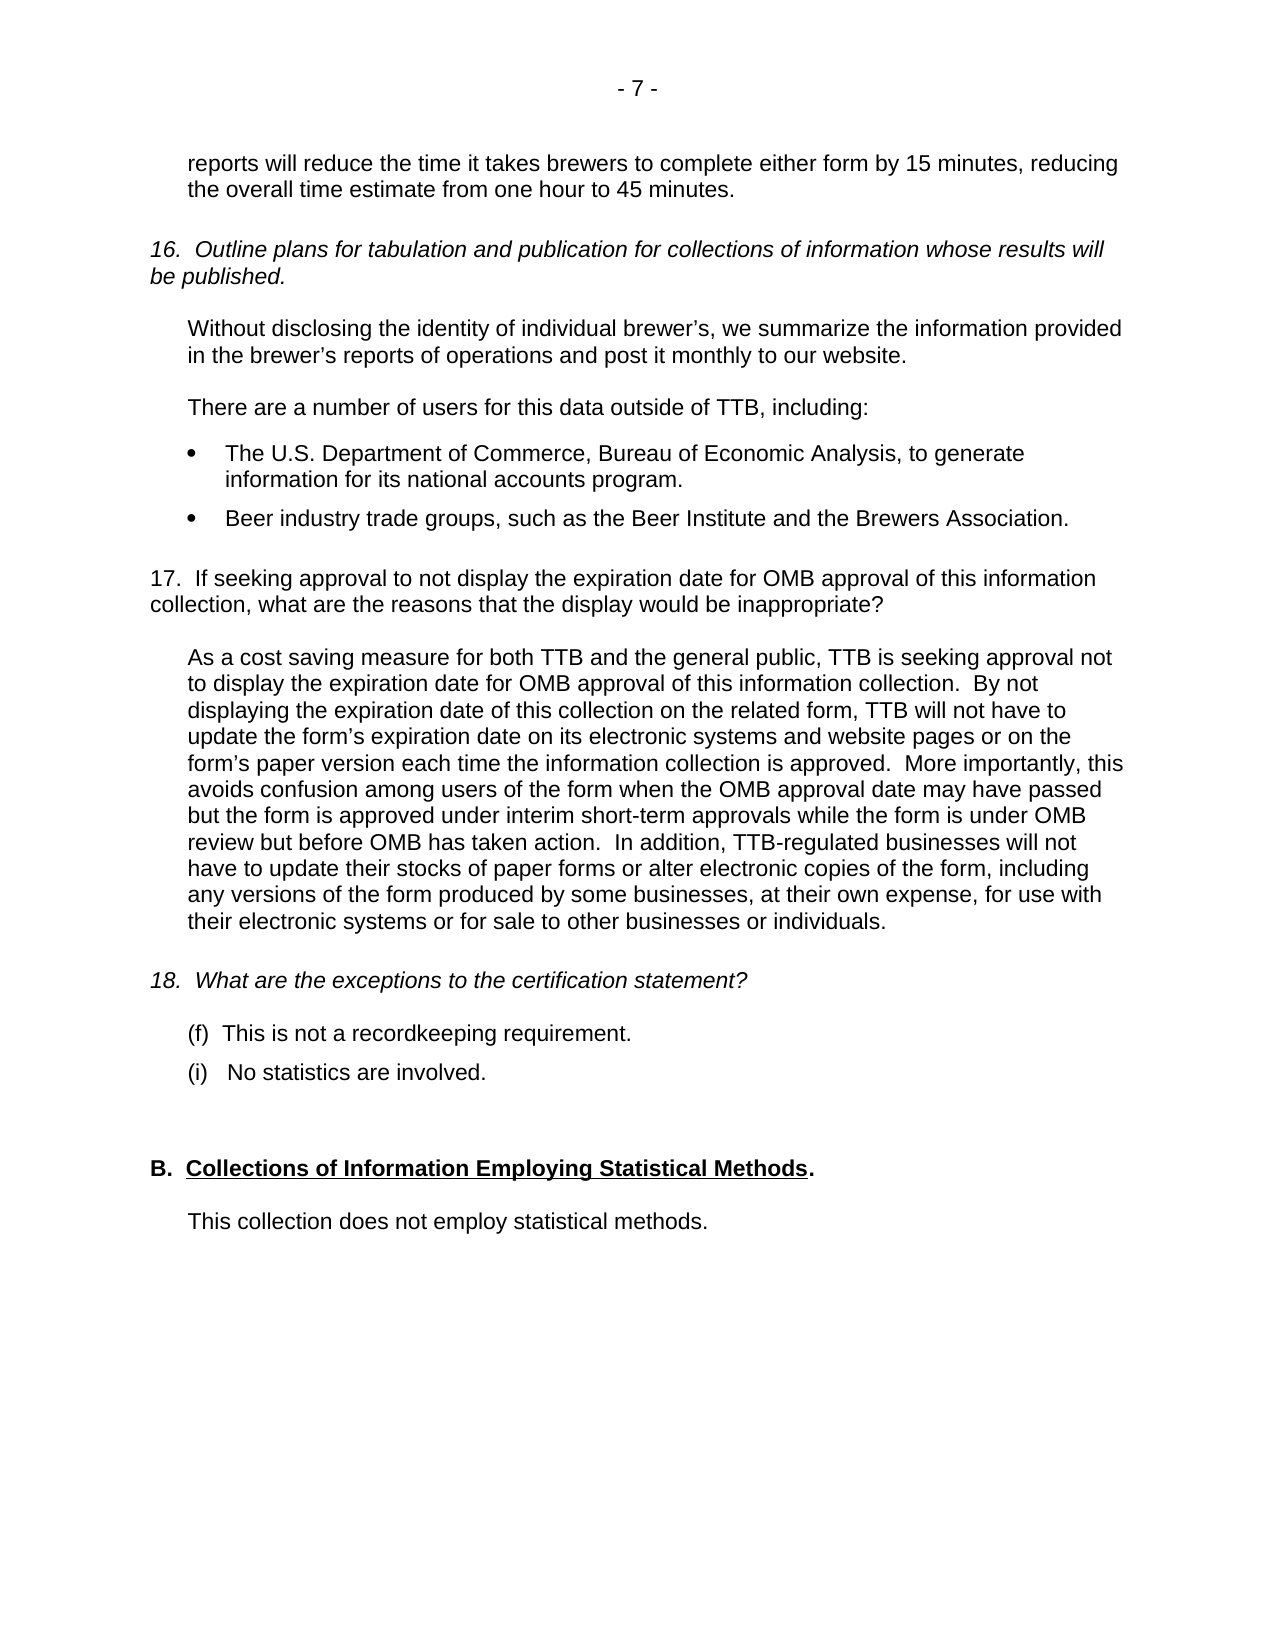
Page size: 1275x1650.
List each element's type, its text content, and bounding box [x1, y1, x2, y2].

text (i) No statistics are involved. [187, 1059, 1125, 1085]
text 17. If seeking approval to not display the expiration date for OMB approval of this information collection, what are the reasons that the display would be inappropriate? [150, 565, 1125, 618]
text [187, 150, 1125, 203]
text There are a number of users for this data outside of TTB, including: [187, 394, 1125, 421]
text As a cost saving measure for both TTB and the general public, TTB is seeking approval not to display the expiration date for OMB approval of this information collection. By not displaying the expiration date of this collection on the related form, TTB will not have to update the form’s expiration date on its electronic systems and website pages or on the form’s paper version each time the information collection is approved. More importantly, this avoids confusion among users of the form when the OMB approval date may have passed but the form is approved under interim short-term approvals while the form is under OMB review but before OMB has taken action. In addition, TTB-regulated businesses will not have to update their stocks of paper forms or alter electronic copies of the form, including any versions of the form produced by some businesses, at their own expense, for use with their electronic systems or for sale to other businesses or individuals. [187, 644, 1125, 934]
text B. Collections of Information Employing Statistical Methods. [150, 1155, 1125, 1182]
text Without disclosing the identity of individual brewer’s, we summarize the information provided in the brewer’s reports of operations and post it monthly to our website. [187, 315, 1125, 368]
list The U.S. Department of Commerce, Bureau of Economic Analysis, to generate information for its national accounts program. [187, 440, 1125, 493]
list Beer industry trade groups, such as the Beer Institute and the Brewers Association. [187, 505, 1125, 531]
text 18. What are the exceptions to the certification statement? [150, 967, 1125, 994]
text 16. Outline plans for tabulation and publication for collections of information whose results will be published. [150, 236, 1125, 289]
text This collection does not employ statistical methods. [187, 1208, 1125, 1234]
text (f) This is not a recordkeeping requirement. [187, 1020, 1125, 1047]
